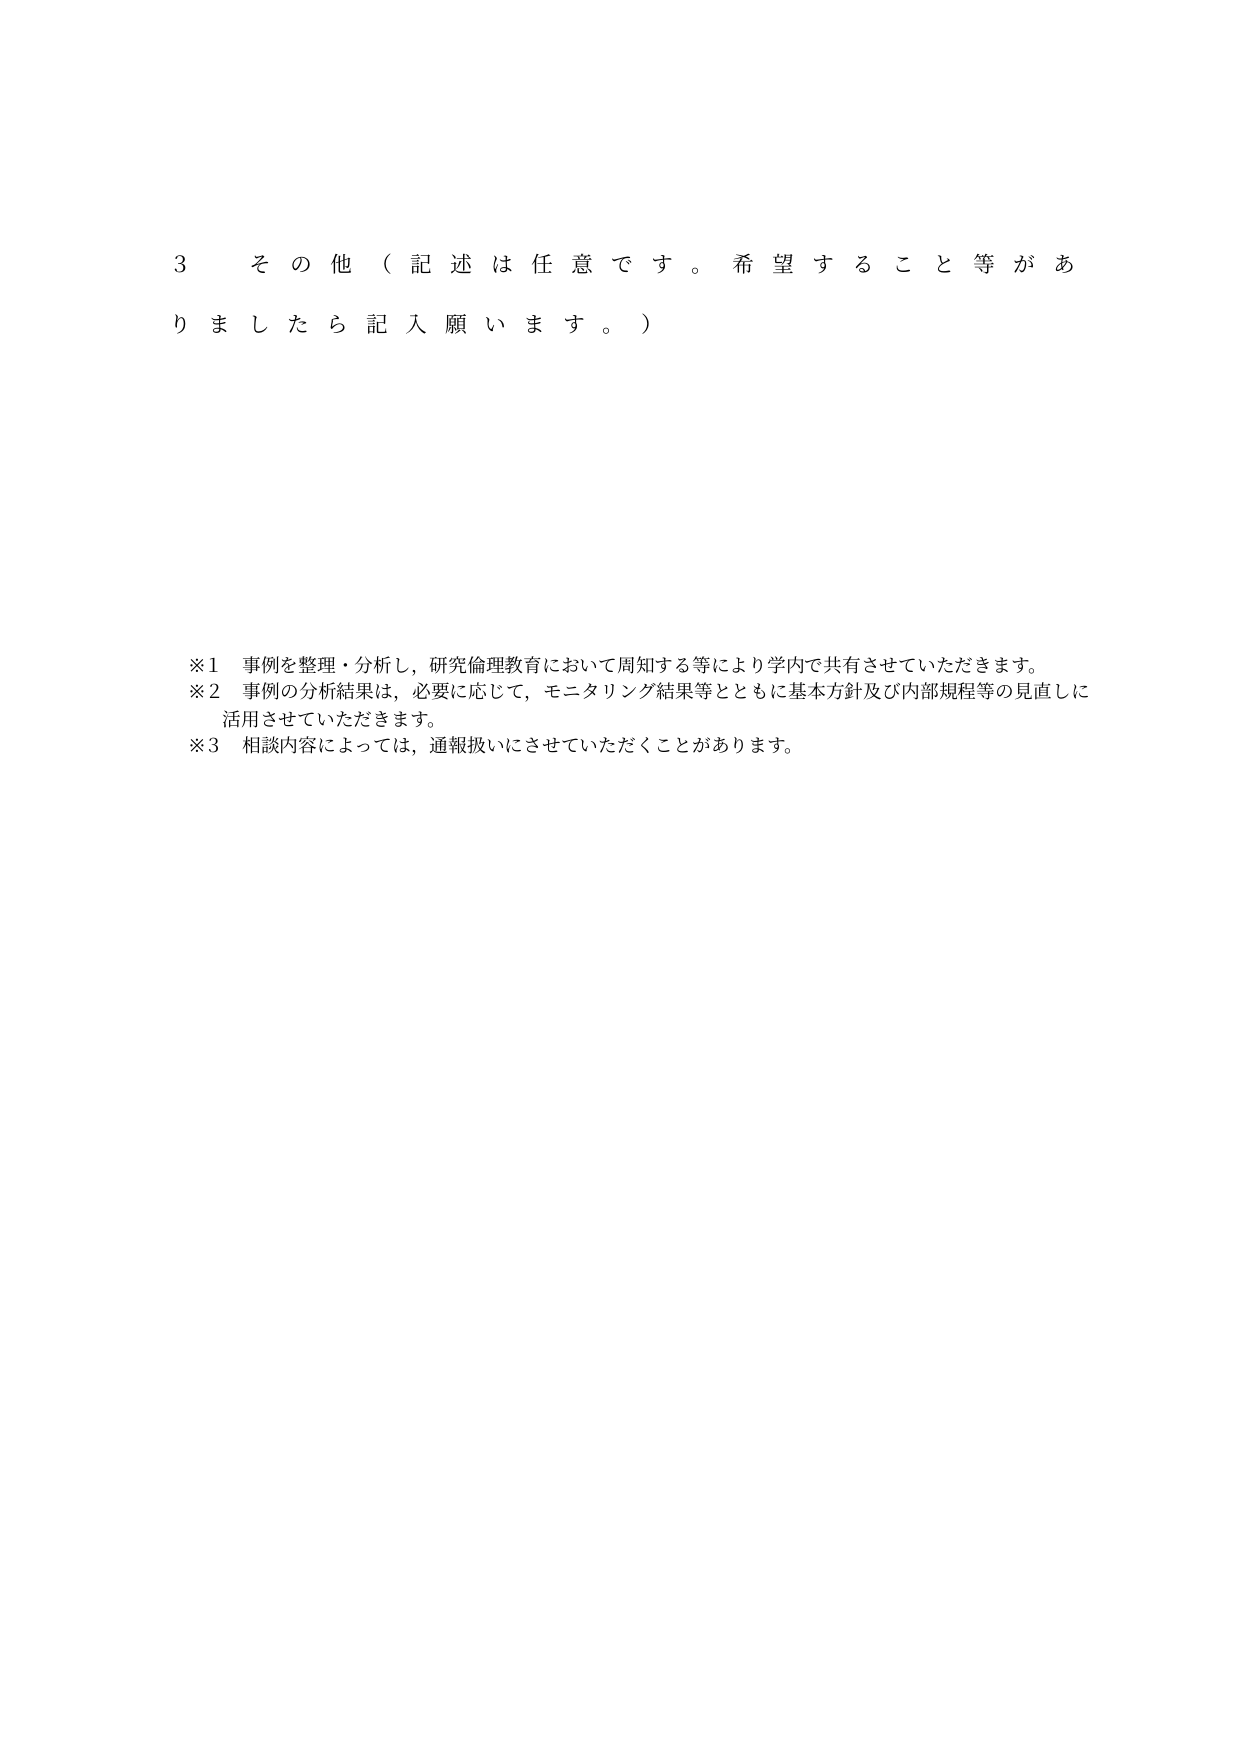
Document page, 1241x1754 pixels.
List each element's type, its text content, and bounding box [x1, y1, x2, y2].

text ※２ 事例の分析結果は，必要に応じて，モニタリング結果等とともに基本方針及び内部規程等の見直しに活用させていただきます。 [189, 677, 1094, 731]
text ※１ 事例を整理・分析し，研究倫理教育において周知する等により学内で共有させていただきます。 [189, 650, 1094, 677]
text ※３ 相談内容によっては，通報扱いにさせていただくことがあります。 [189, 731, 1094, 758]
text ３ その他（記述は任意です。希望すること等がありましたら記入願います。） [169, 233, 1094, 352]
